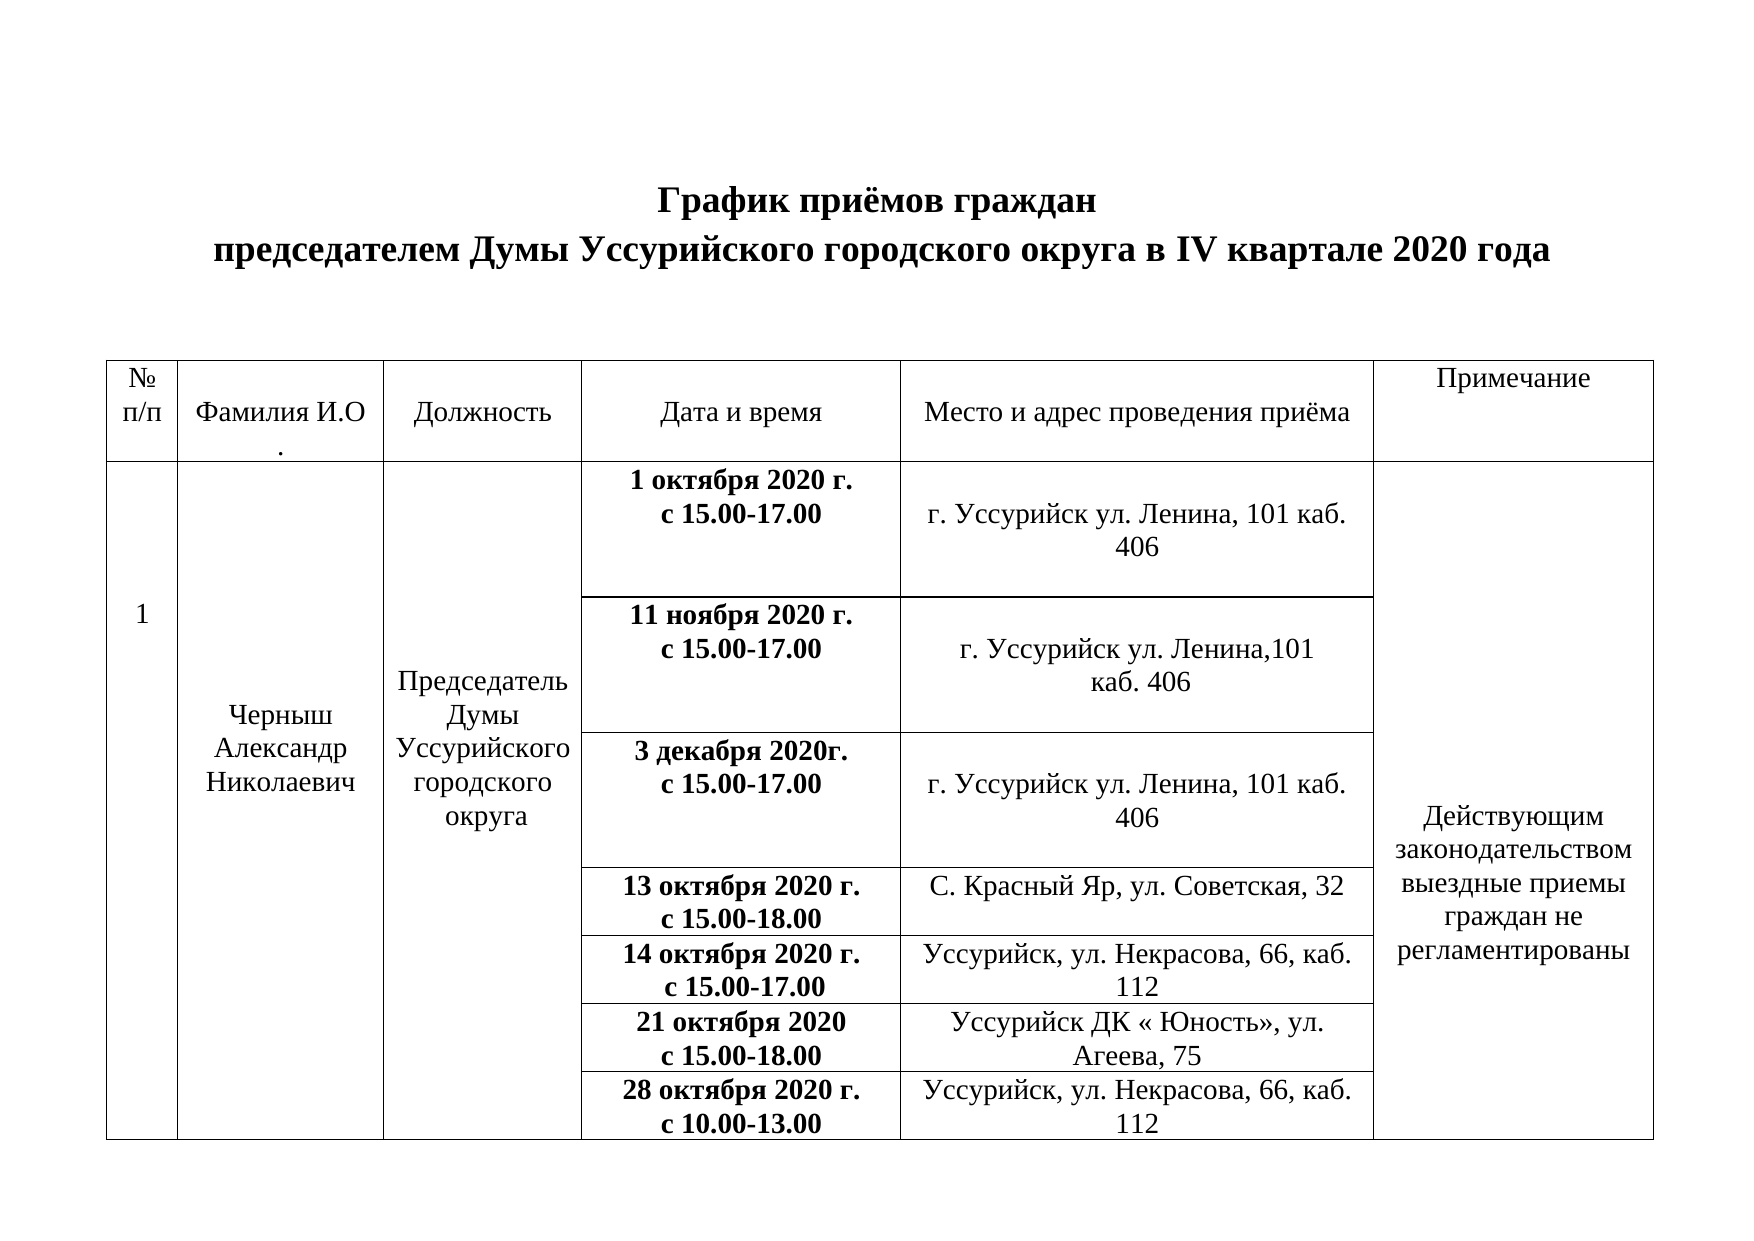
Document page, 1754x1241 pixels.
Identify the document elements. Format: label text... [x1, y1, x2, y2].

text председателем Думы Уссурийского городского округа в IV квартале 2020 года [118, 227, 1636, 270]
table_cell 3 декабря 2020г. с 15.00-17.00 [582, 733, 900, 867]
table_cell г. Уссурийск ул. Ленина, 101 каб. 406 [901, 462, 1373, 596]
table_header № п/п [107, 361, 177, 461]
table_header Примечание [1374, 361, 1653, 461]
table_cell 13 октября 2020 г. с 15.00-18.00 [582, 868, 900, 935]
table_cell г. Уссурийск ул. Ленина,101 каб. 406 [901, 598, 1373, 732]
table_header Дата и время [582, 361, 900, 461]
table_cell Уссурийск, ул. Некрасова, 66, каб. 112 [901, 936, 1373, 1003]
table_cell 28 октября 2020 г. с 10.00-13.00 [582, 1072, 900, 1139]
table_cell 14 октября 2020 г. с 15.00-17.00 [582, 936, 900, 1003]
table_cell Уссурийск ДК « Юность», ул. Агеева, 75 [901, 1004, 1373, 1071]
table_cell Действующим законодательством выездные приемы граждан не регламентированы [1374, 462, 1653, 1139]
table_header Место и адрес проведения приёма [901, 361, 1373, 461]
table_cell С. Красный Яр, ул. Советская, 32 [901, 868, 1373, 935]
table_header Должность [384, 361, 581, 461]
table_cell г. Уссурийск ул. Ленина, 101 каб. 406 [901, 733, 1373, 867]
table_cell 1 октября 2020 г. с 15.00-17.00 [582, 462, 900, 596]
table_cell 1 [107, 462, 177, 1139]
table_cell Председатель Думы Уссурийского городского округа [384, 462, 581, 1139]
table_header Фамилия И.О . [178, 361, 383, 461]
text График приёмов граждан [118, 177, 1636, 220]
table_cell Черныш Александр Николаевич [178, 462, 383, 1139]
table_cell Уссурийск, ул. Некрасова, 66, каб. 112 [901, 1072, 1373, 1139]
table_cell 21 октября 2020 с 15.00-18.00 [582, 1004, 900, 1071]
table_cell 11 ноября 2020 г. с 15.00-17.00 [582, 598, 900, 732]
